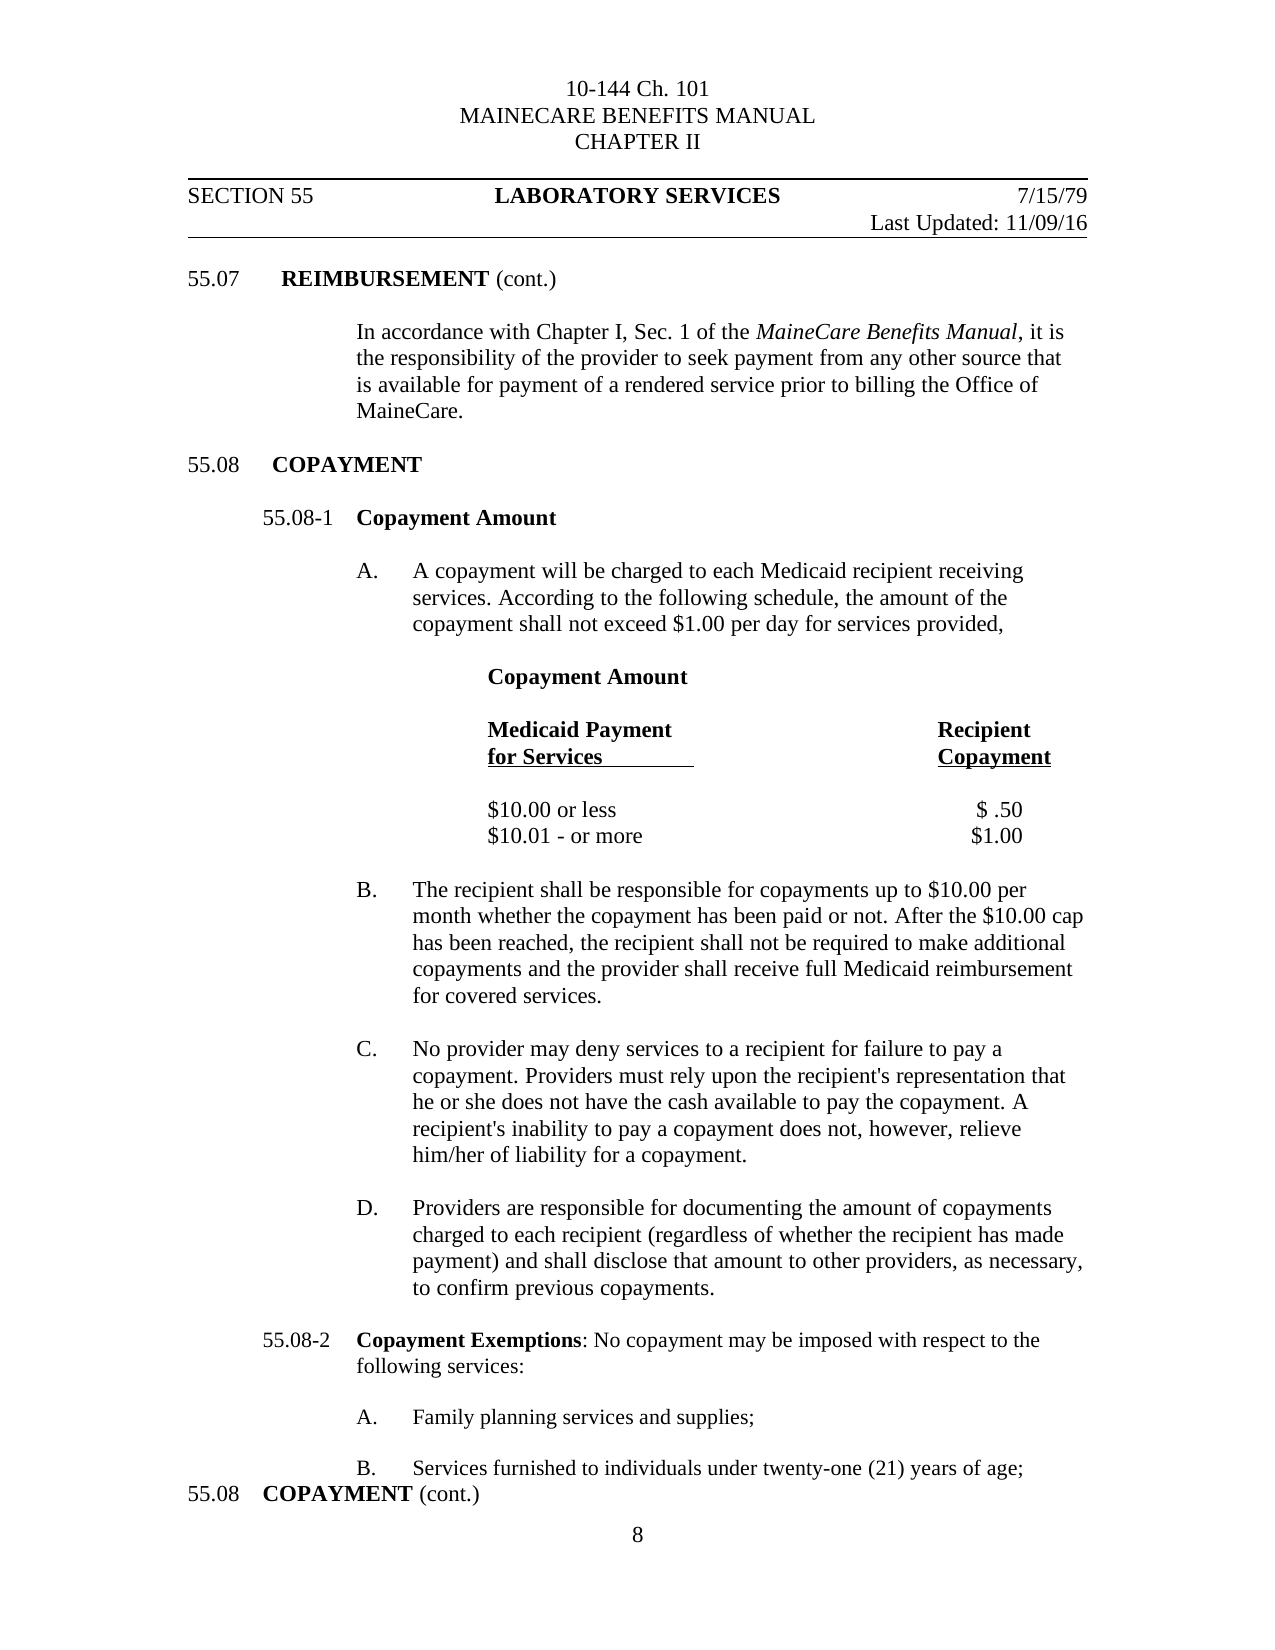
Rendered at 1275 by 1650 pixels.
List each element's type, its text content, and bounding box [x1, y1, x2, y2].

text Medicaid Payment Recipient [112, 716, 1087, 743]
text B. The recipient shall be responsible for copayments up to $10.00 per month whether the copayment has been paid or not. After the $10.00 cap has been reached, the recipient shall not be required to make additional copayments and the provider shall receive full Medicaid reimbursement for covered services. [112, 876, 1087, 1008]
text A. Family planning services and supplies; [112, 1404, 1087, 1429]
text D. Providers are responsible for documenting the amount of copayments charged to each recipient (regardless of whether the recipient has made payment) and shall disclose that amount to other providers, as necessary, to confirm previous copayments. [112, 1194, 1087, 1301]
text In accordance with Chapter I, Sec. 1 of the MaineCare Benefits Manual, it is the responsibility of the provider to seek payment from any other source that is available for payment of a rendered service prior to billing the Office of MaineCare. [356, 318, 1087, 424]
text $10.01 - or more $1.00 [112, 822, 1087, 849]
text 55.07 REIMBURSEMENT (cont.) [187, 264, 1087, 291]
text Copayment Amount [112, 663, 1087, 689]
text 55.08-2 Copayment Exemptions: No copayment may be imposed with respect to the following services: [112, 1327, 1087, 1378]
text 55.08 COPAYMENT [187, 451, 1087, 477]
text A. A copayment will be charged to each Medicaid recipient receiving services. According to the following schedule, the amount of the copayment shall not exceed $1.00 per day for services provided, [112, 557, 1087, 636]
text 55.08-1 Copayment Amount [112, 504, 1087, 530]
text for Services Copayment [112, 743, 1087, 769]
text $10.00 or less $ .50 [112, 796, 1087, 822]
text B. Services furnished to individuals under twenty-one (21) years of age; [112, 1455, 1087, 1480]
text C. No provider may deny services to a recipient for failure to pay a copayment. Providers must rely upon the recipient's representation that he or she does not have the cash available to pay the copayment. A recipient's inability to pay a copayment does not, however, relieve him/her of liability for a copayment. [112, 1035, 1087, 1168]
text 55.08 COPAYMENT (cont.) [187, 1480, 1087, 1507]
